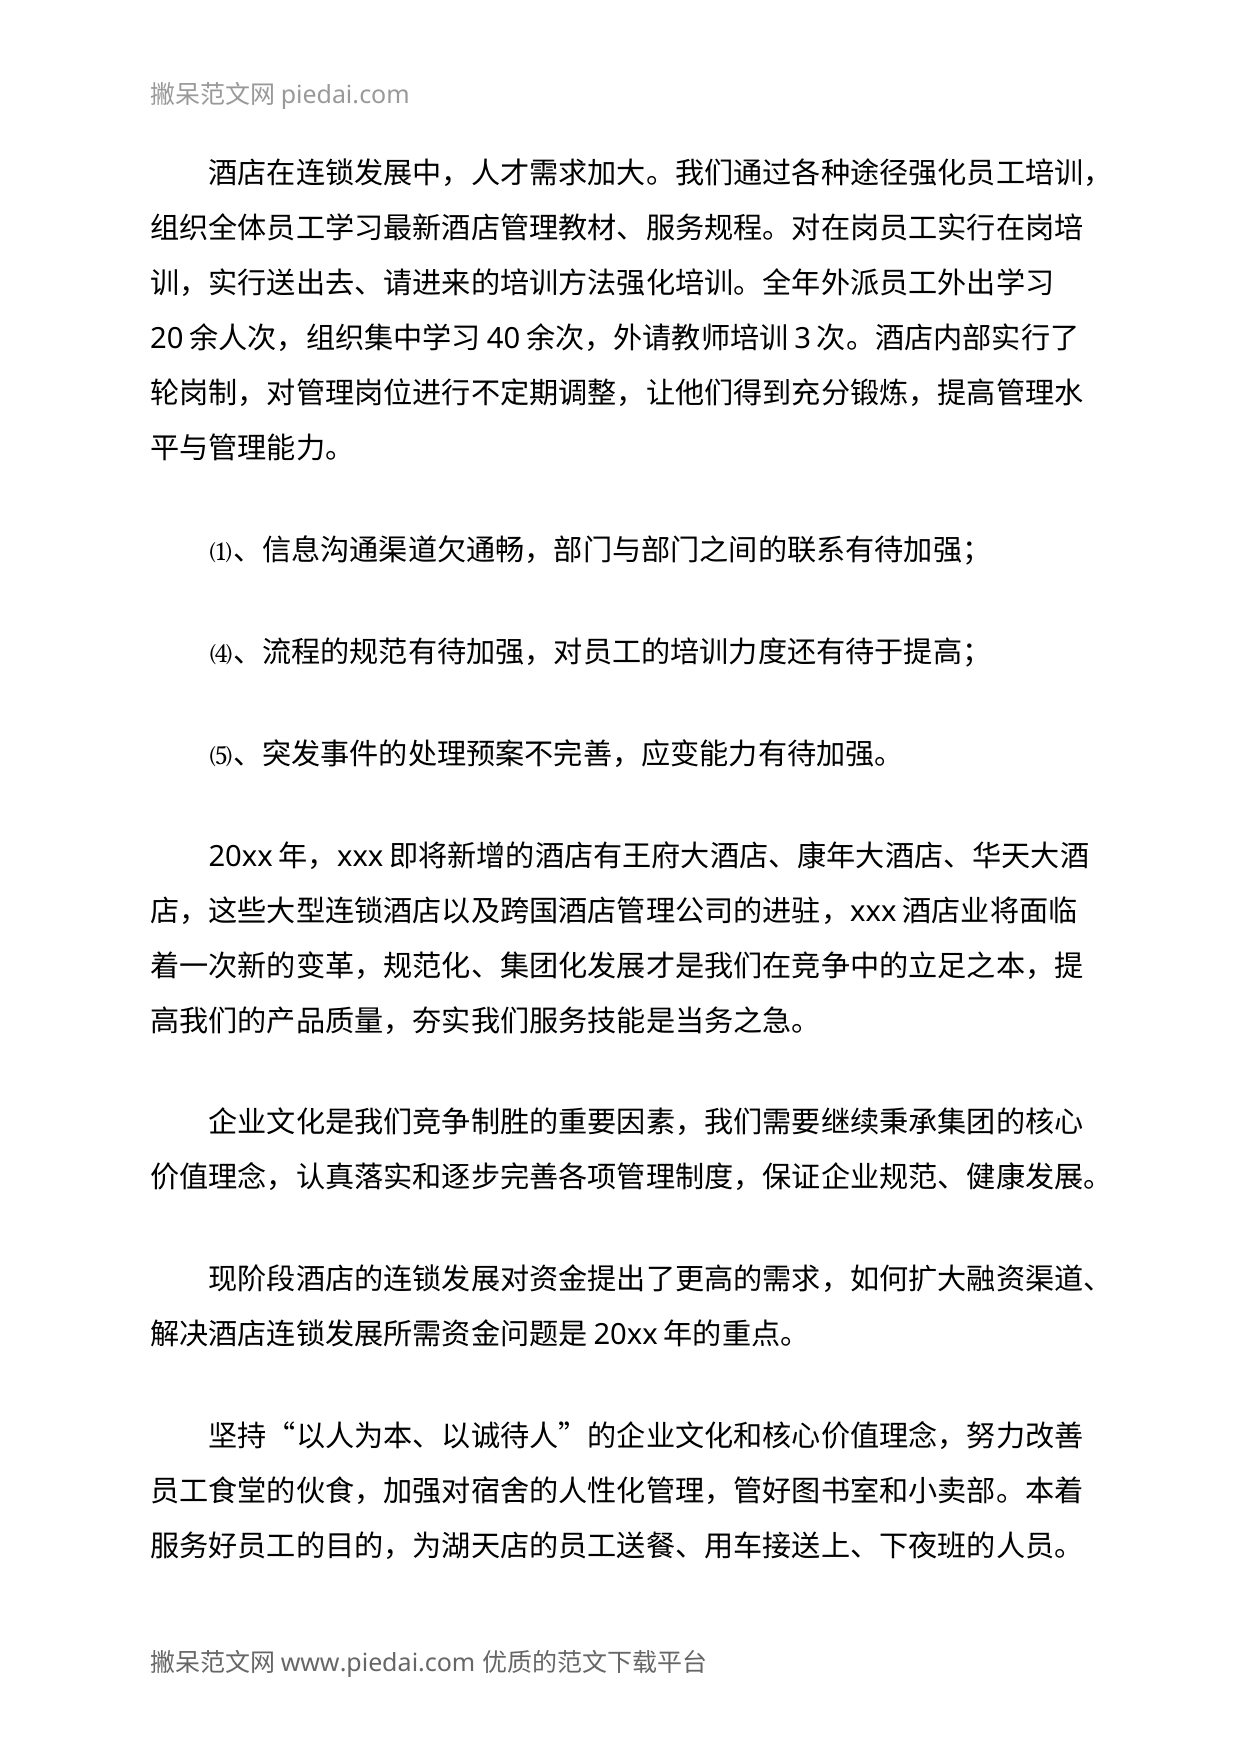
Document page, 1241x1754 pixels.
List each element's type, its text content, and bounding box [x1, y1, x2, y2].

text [150, 1412, 1090, 1564]
text 企业文化是我们竞争制胜的重要因素，我们需要继续秉承集团的核心价值理念，认真落实和逐步完善各项管理制度，保证企业规范、健康发展。 [150, 1099, 1090, 1196]
text ⑴、信息沟通渠道欠通畅，部门与部门之间的联系有待加强； [150, 526, 1090, 569]
text ⑷、流程的规范有待加强，对员工的培训力度还有待于提高； [150, 628, 1090, 671]
text 酒店在连锁发展中，人才需求加大。我们通过各种途径强化员工培训，组织全体员工学习最新酒店管理教材、服务规程。对在岗员工实行在岗培训，实行送出去、请进来的培训方法强化培训。全年外派员工外出学习20余人次，组织集中学习40余次，外请教师培训3次。酒店内部实行了轮岗制，对管理岗位进行不定期调整，让他们得到充分锻炼，提高管理水平与管理能力。 [150, 150, 1090, 467]
text 20xx年，xxx即将新增的酒店有王府大酒店、康年大酒店、华天大酒店，这些大型连锁酒店以及跨国酒店管理公司的进驻，xxx酒店业将面临着一次新的变革，规范化、集团化发展才是我们在竞争中的立足之本，提高我们的产品质量，夯实我们服务技能是当务之急。 [150, 832, 1090, 1039]
text ⑸、突发事件的处理预案不完善，应变能力有待加强。 [150, 730, 1090, 773]
text 现阶段酒店的连锁发展对资金提出了更高的需求，如何扩大融资渠道、解决酒店连锁发展所需资金问题是20xx年的重点。 [150, 1256, 1090, 1353]
